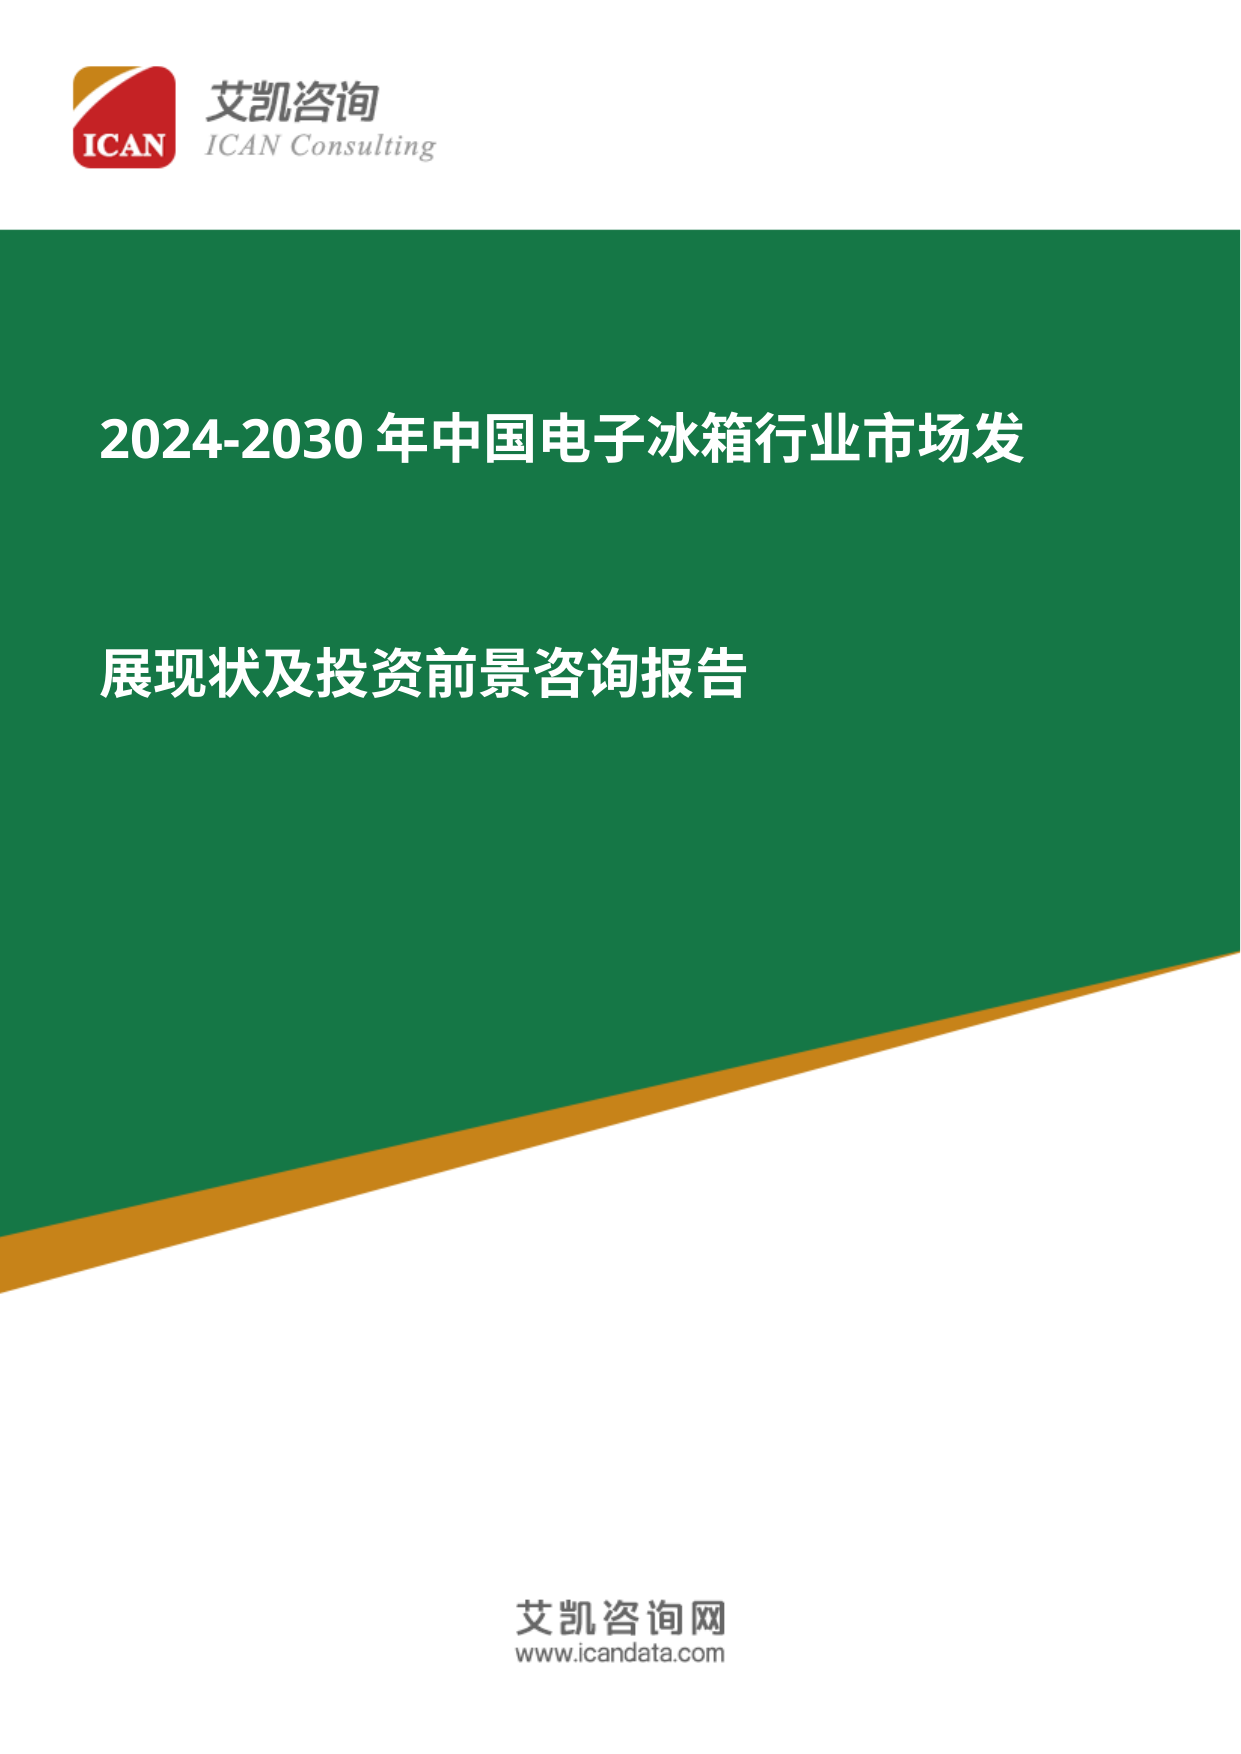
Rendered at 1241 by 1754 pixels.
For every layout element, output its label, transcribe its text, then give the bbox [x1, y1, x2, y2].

subtitle 2024-2030年中国电子冰箱行业市场发展现状及投资前景咨询报告 [99, 386, 1053, 718]
picture [0, 5, 1241, 1754]
